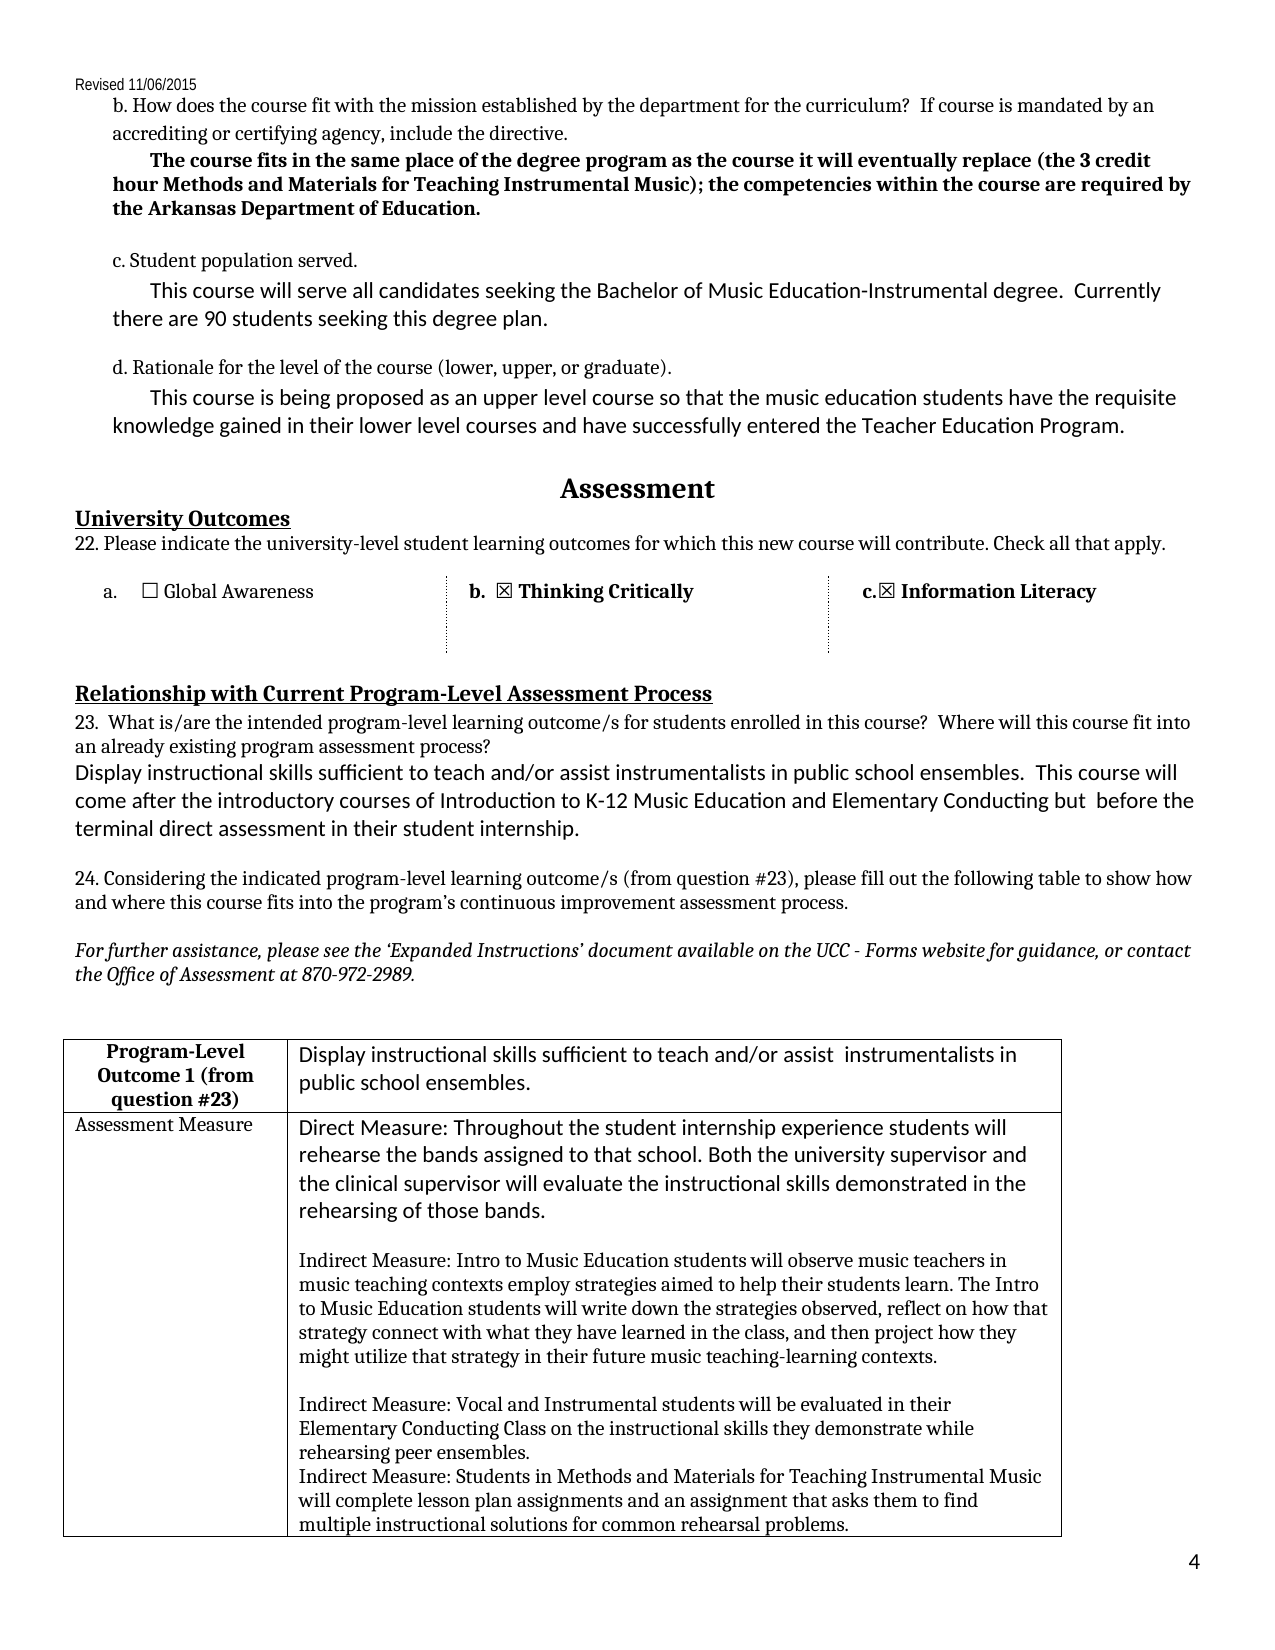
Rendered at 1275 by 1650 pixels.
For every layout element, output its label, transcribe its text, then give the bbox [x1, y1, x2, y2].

text 24. Considering the indicated program-level learning outcome/s (from question #23), please fill out the following table to show how and where this course fits into the program’s continuous improvement assessment process. [75, 866, 1200, 914]
text d. Rationale for the level of the course (lower, upper, or graduate). [112, 356, 1200, 380]
text For further assistance, please see the ‘Expanded Instructions’ document available on the UCC - Forms website for guidance, or contact the Office of Assessment at 870-972-2989. [75, 938, 1200, 986]
text Assessment [75, 472, 1200, 505]
table_header Program-Level Outcome 1 (from question #23) [64, 1040, 287, 1112]
text c. Student population served. [112, 248, 1200, 272]
table_header Thinking Critically [446, 576, 829, 653]
text 22. Please indicate the university-level student learning outcomes for which this new course will contribute. Check all that apply. [75, 532, 1200, 556]
table_header Information Literacy [829, 576, 1211, 653]
table_cell Indirect Measure: Intro to Music Education students will observe music teachers in music teaching contexts employ strategies aimed to help their students learn. The Intro to Music Education students will write down the strategies observed, reflect on how that strategy connect with what they have learned in the class, and then project how they might utilize that strategy in their future music teaching-learning contexts. Indirect Measure: Vocal and Instrumental students will be evaluated in their Elementary Conducting Class on the instructional skills they demonstrate while rehearsing peer ensembles. Indirect Measure: Students in Methods and Materials for Teaching Instrumental Music will complete lesson plan assignments and an assignment that asks them to find multiple instructional solutions for common rehearsal problems. [288, 1113, 1061, 1536]
text University Outcomes [75, 505, 1200, 532]
table_cell Assessment Measure [64, 1113, 287, 1536]
text 23. What is/are the intended program-level learning outcome/s for students enrolled in this course? Where will this course fit into an already existing program assessment process? [75, 711, 1200, 758]
text Relationship with Current Program-Level Assessment Process [75, 680, 1200, 707]
table_header Global Awareness [64, 576, 446, 653]
text b. How does the course fit with the mission established by the department for the curriculum? If course is mandated by an accrediting or certifying agency, include the directive. [112, 94, 1200, 146]
